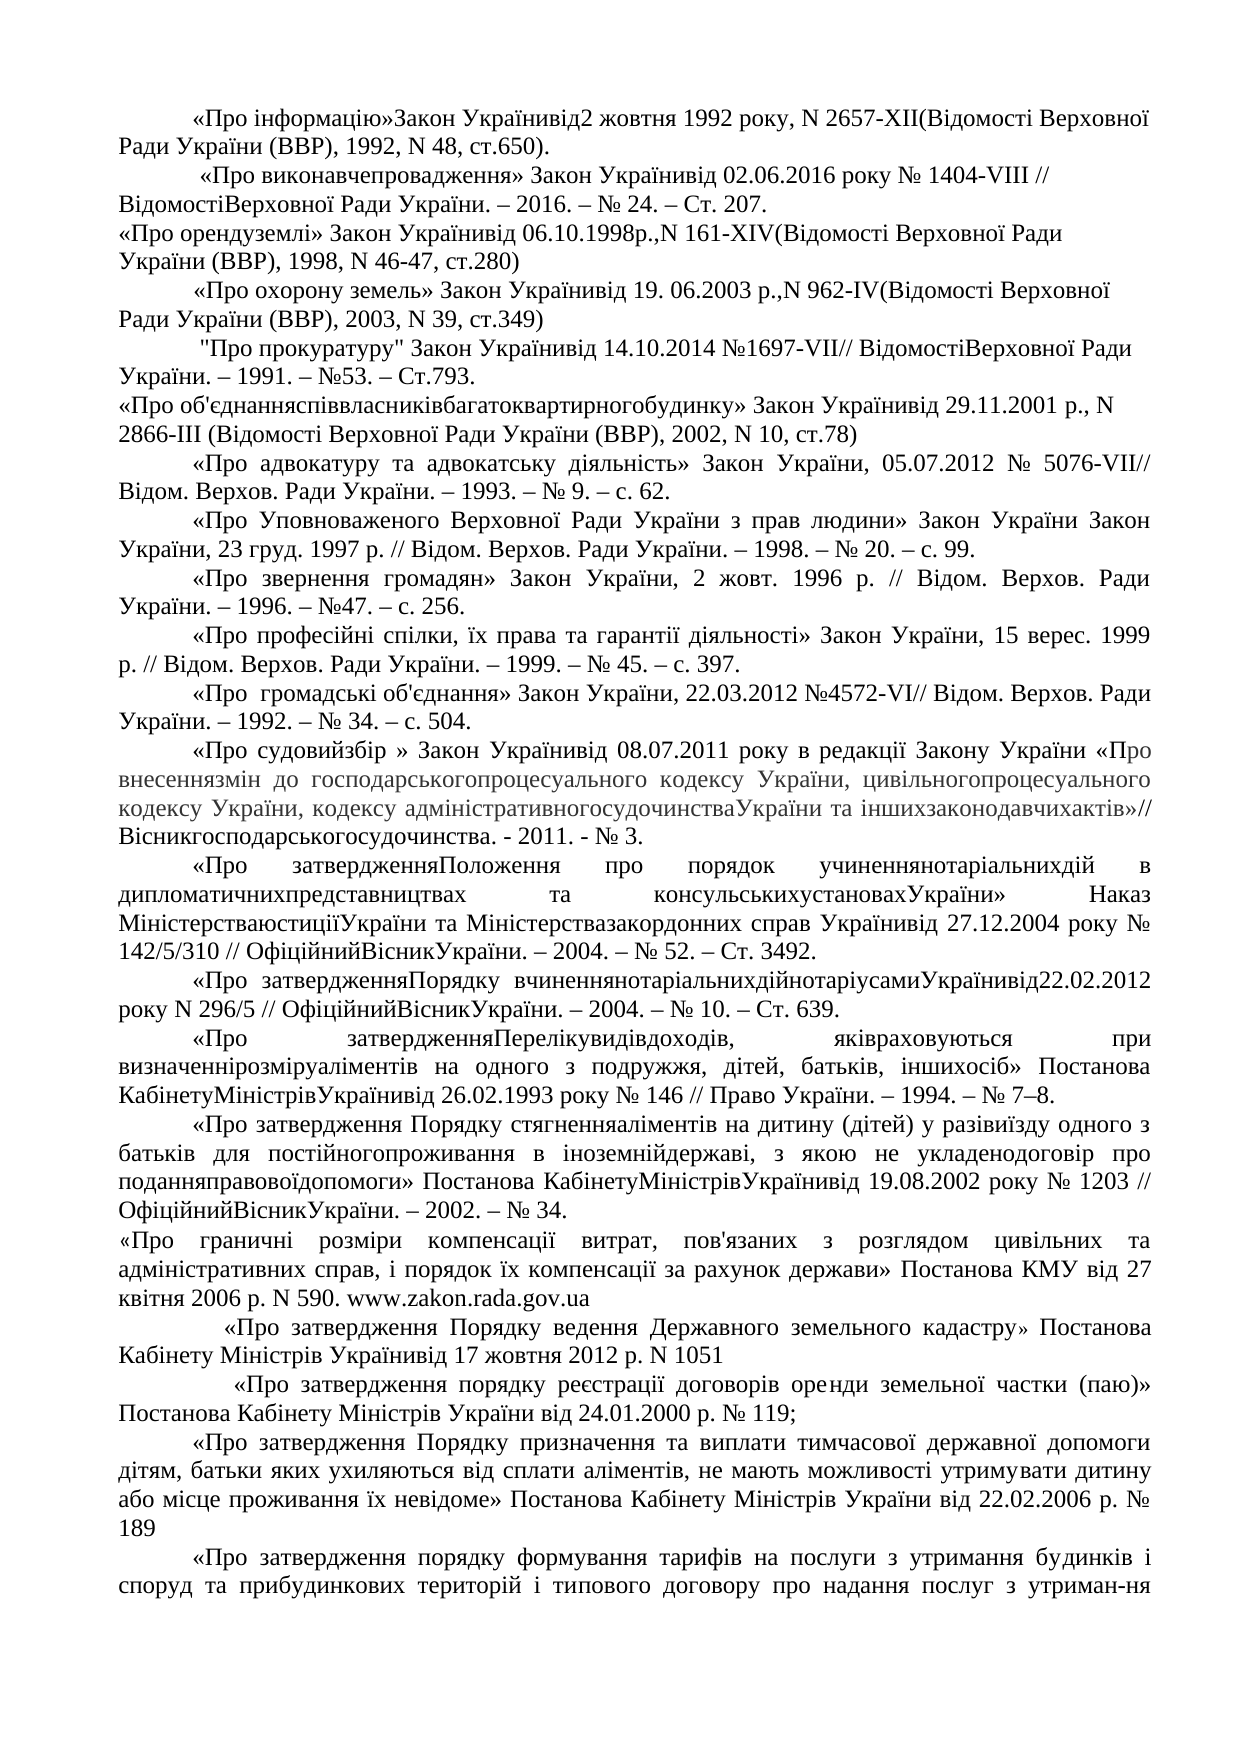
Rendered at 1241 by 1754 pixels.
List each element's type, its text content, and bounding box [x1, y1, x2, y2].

text «Про граничні розміри компенсації витрат, пов'язаних з розглядом цивільних та адміністративних справ, і порядок їх компенсації за рахунок держави» Постанова КМУ від 27 квітня 2006 р. N 590. www.zakon.rada.gov.ua [118, 1224, 1152, 1312]
text «Про об'єднанняспіввласниківбагатоквартирногобудинку» Закон Українивід 29.11.2001 p., N 2866-III (Відомості Верховної Ради України (ВВР), 2002, N 10, ст.78) [118, 390, 1152, 448]
text «Про затвердження Порядку призначення та виплати тимчасової державної допомоги дітям, батьки яких ухиляються від сплати аліментів, не мають можливості утримувати дитину або місце проживання їх невідоме» Постанова Кабінету Міністрів України від 22.02.2006 р. № 189 [118, 1427, 1152, 1542]
text «Про затвердженняПерелікувидівдоходів, яківраховуються при визначеннірозміруаліментів на одного з подружжя, дітей, батьків, іншихосіб» Постанова КабінетуМіністрівУкраїнивід 26.02.1993 року № 146 // Право України. – 1994. – № 7–8. [118, 1023, 1152, 1109]
text "Про прокуратуру" Закон Українивід 14.10.2014 №1697-VII// ВідомостіВерховної Ради України. – 1991. – №53. – Ст.793. [118, 333, 1152, 390]
text «Про адвокатуру та адвокатську діяльність» Закон України, 05.07.2012 № 5076-VIІ// Відом. Верхов. Ради України. – 1993. – № 9. – с. 62. [118, 448, 1152, 505]
text «Про громадські об'єднання» Закон України, 22.03.2012 №4572-VI// Відом. Верхов. Ради України. – 1992. – № 34. – с. 504. [118, 678, 1152, 735]
text «Про затвердженняПоложення про порядок учиненнянотаріальнихдій в дипломатичнихпредставництвах та консульськихустановахУкраїни» Наказ МіністерстваюстиціїУкраїни та Міністерствазакордонних справ Українивід 27.12.2004 року № 142/5/310 // ОфіційнийВісникУкраїни. – 2004. – № 52. – Ст. 3492. [118, 850, 1152, 965]
text «Про професійні спілки, їх права та гарантії діяльності» Закон України, 15 верес. 1999 р. // Відом. Верхов. Ради України. – 1999. – № 45. – с. 397. [118, 620, 1152, 678]
text «Про Уповноваженого Верховної Ради України з прав людини» Закон України Закон України, 23 груд. 1997 р. // Відом. Верхов. Ради України. – 1998. – № 20. – с. 99. [118, 505, 1152, 563]
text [118, 1542, 1152, 1599]
text «Про звернення громадян» Закон України, 2 жовт. 1996 р. // Відом. Верхов. Ради України. – 1996. – №47. – с. 256. [118, 563, 1152, 620]
text «Про затвердження Порядку стягненняаліментів на дитину (дітей) у разівиїзду одного з батьків для постійногопроживання в іноземнійдержаві, з якою не укладенодоговір про поданняправовоїдопомоги» Постанова КабінетуМіністрівУкраїнивід 19.08.2002 року № 1203 // ОфіційнийВісникУкраїни. – 2002. – № 34. [118, 1109, 1152, 1224]
text «Про охорону земель» Закон Українивід 19. 06.2003 р.,N 962-IV(Відомості Верховної Ради України (ВВР), 2003, N 39, ст.349) [118, 275, 1152, 333]
text «Про затвердження Порядку ведення Державного земельного кадастру» Постанова Кабінету Міністрів Українивід 17 жовтня 2012 р. N 1051 [118, 1312, 1152, 1369]
text «Про судовийзбір » Закон Українивід 08.07.2011 року в редакції Закону України «Про внесеннязмін до господарськогопроцесуального кодексу України, цивільногопроцесуального кодексу України, кодексу адміністративногосудочинстваУкраїни та іншихзаконодавчихактів»// Вісникгосподарськогосудочинства. - 2011. - № 3. [118, 735, 1152, 850]
text «Про інформацію»Закон Українивід2 жовтня 1992 року, N 2657-XII(Відомості Верховної Ради України (ВВР), 1992, N 48, ст.650). [118, 103, 1152, 160]
text «Про затвердження порядку реєстрації договорів оренди земельної частки (паю)» Постанова Кабінету Міністрів України від 24.01.2000 р. № 119; [118, 1369, 1152, 1427]
text «Про виконавчепровадження» Закон Українивід 02.06.2016 року № 1404-VIII // ВідомостіВерховної Ради України. – 2016. – № 24. – Ст. 207. [118, 160, 1152, 218]
text «Про затвердженняПорядку вчиненнянотаріальнихдійнотаріусамиУкраїнивід22.02.2012 року N 296/5 // ОфіційнийВісникУкраїни. – 2004. – № 10. – Ст. 639. [118, 965, 1152, 1023]
text «Про орендуземлі» Закон Українивід 06.10.1998р.,N 161-XIV(Відомості Верховної Ради України (ВВР), 1998, N 46-47, ст.280) [118, 218, 1152, 275]
